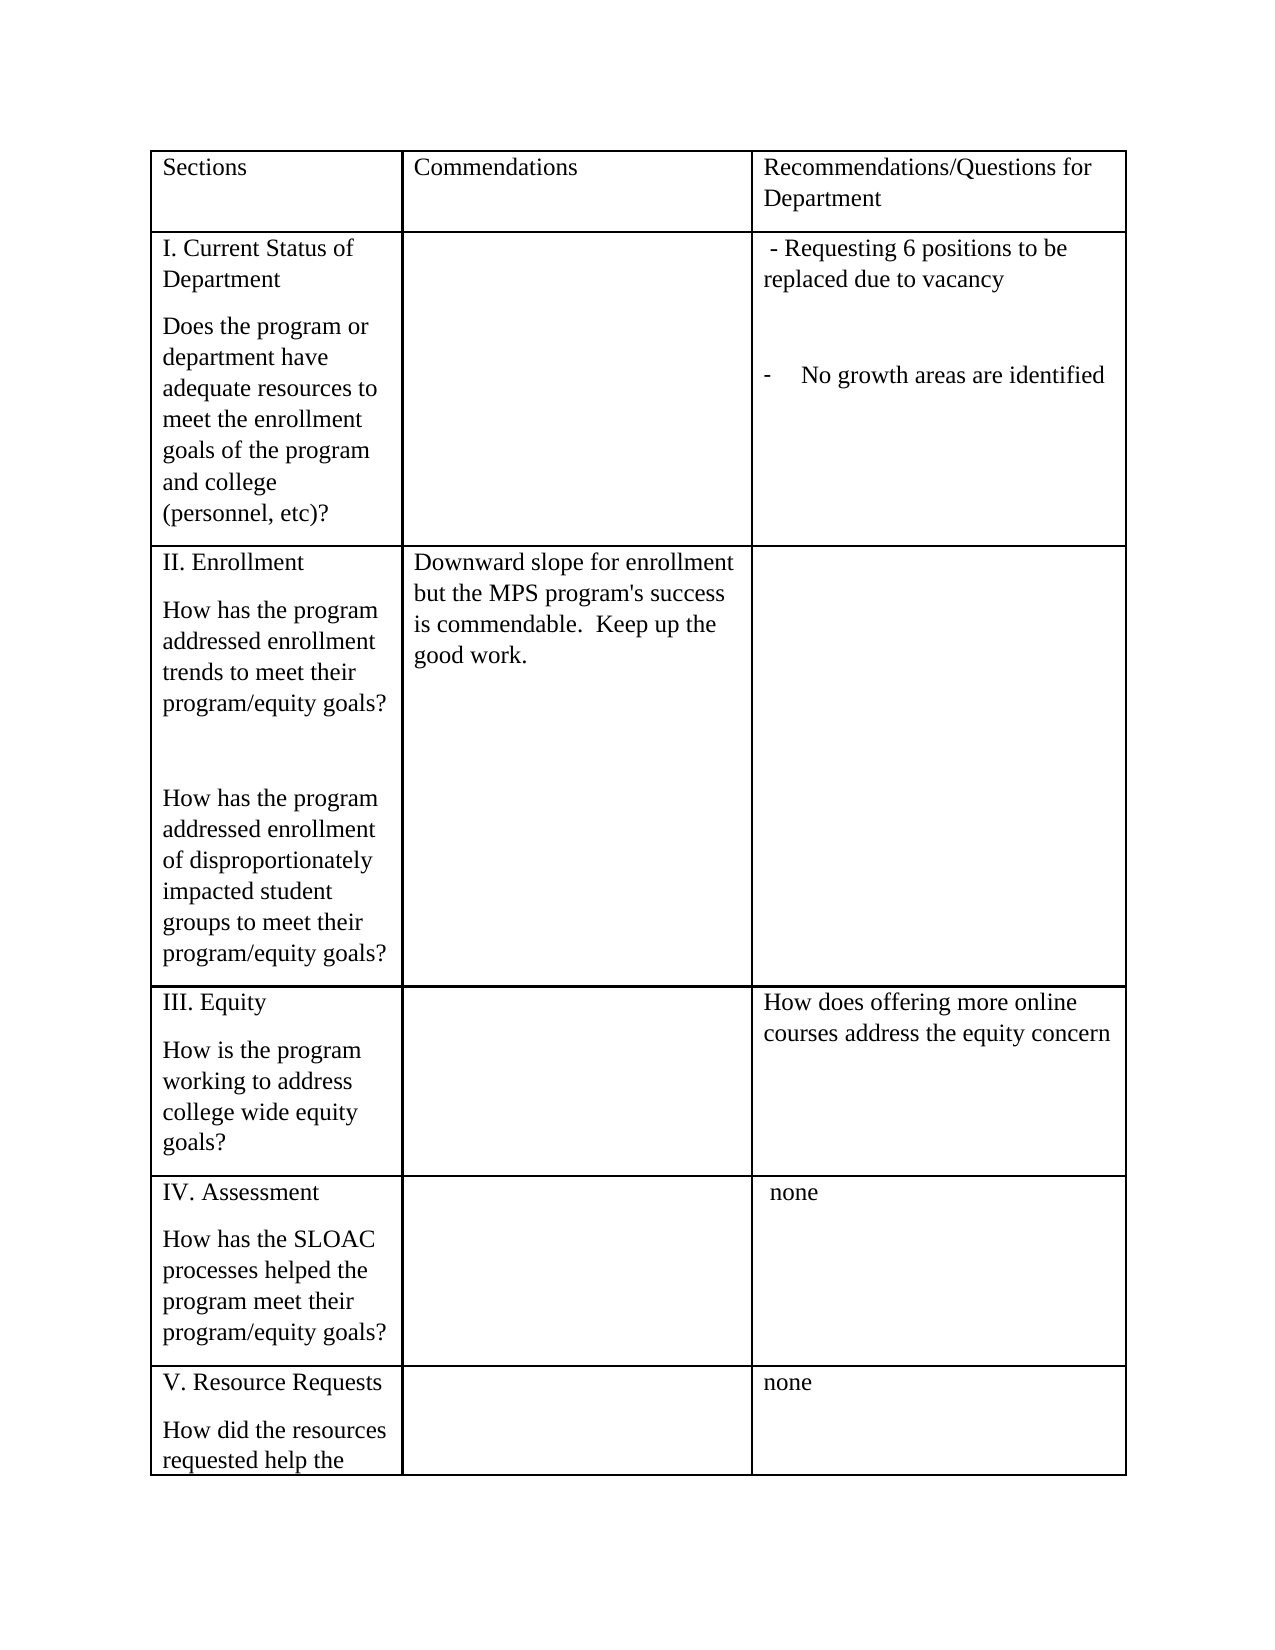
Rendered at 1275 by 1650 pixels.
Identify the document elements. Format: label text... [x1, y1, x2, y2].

table_cell I. Current Status of Department Does the program or department have adequate resources to meet the enrollment goals of the program and college (personnel, etc)? [152, 233, 401, 545]
table_cell How does offering more online courses address the equity concern [753, 988, 1125, 1174]
table_cell Commendations [404, 152, 751, 231]
table_cell none [753, 1177, 1125, 1365]
table_cell none [753, 1367, 1125, 1474]
table_cell [753, 547, 1125, 985]
table_cell Recommendations/Questions for Department [753, 152, 1125, 231]
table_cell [152, 1367, 401, 1474]
table_cell Downward slope for enrollment but the MPS program's success is commendable. Keep up the good work. [404, 547, 751, 985]
table_cell IV. Assessment How has the SLOAC processes helped the program meet their program/equity goals? [152, 1177, 401, 1365]
table_cell - Requesting 6 positions to be replaced due to vacancy No growth areas are identified [753, 233, 1125, 545]
table_cell III. Equity How is the program working to address college wide equity goals? [152, 988, 401, 1174]
table_cell Sections [152, 152, 401, 231]
table_cell [404, 988, 751, 1174]
table_cell [404, 1367, 751, 1474]
table_cell II. Enrollment How has the program addressed enrollment trends to meet their program/equity goals? How has the program addressed enrollment of disproportionately impacted student groups to meet their program/equity goals? [152, 547, 401, 985]
table_cell [404, 1177, 751, 1365]
table_cell [404, 233, 751, 545]
